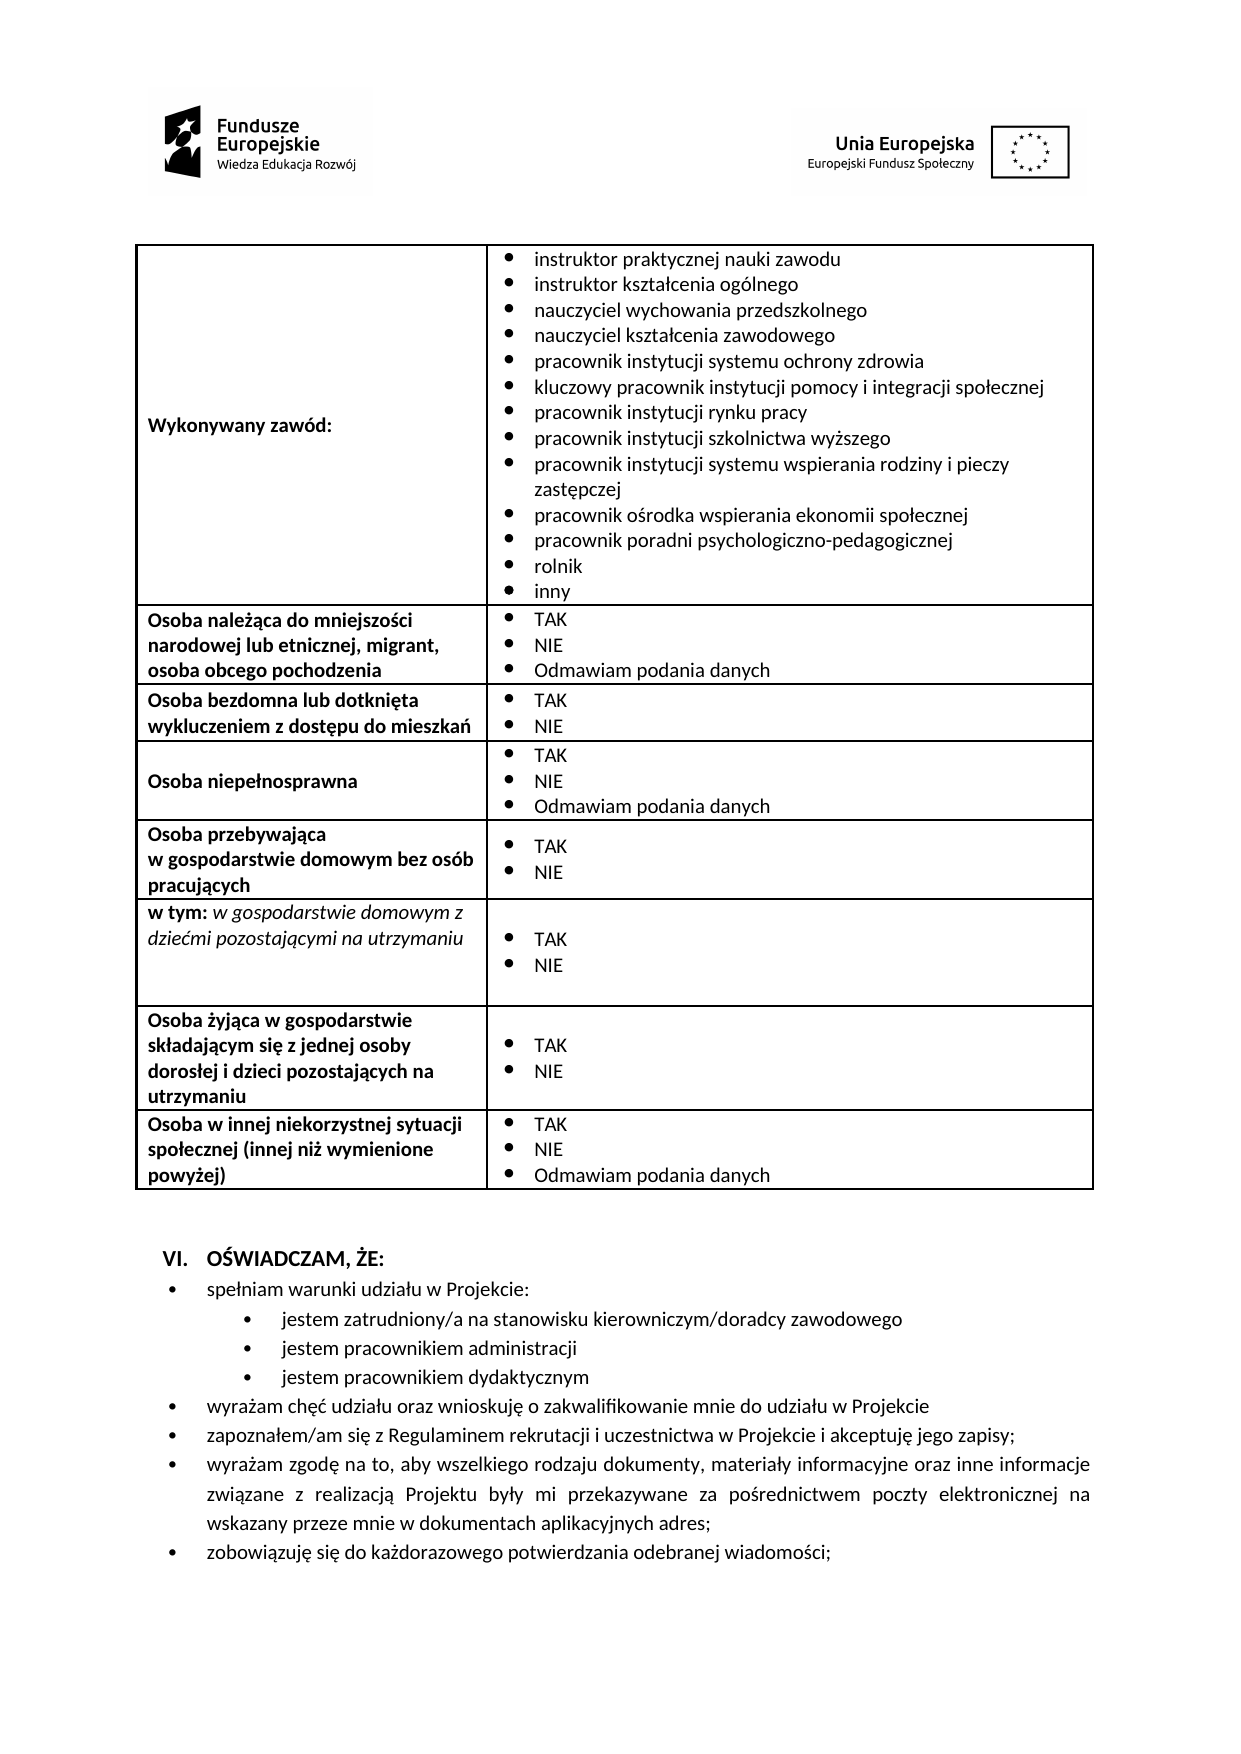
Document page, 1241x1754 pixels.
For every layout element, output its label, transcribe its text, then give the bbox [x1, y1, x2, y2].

list OŚWIADCZAM, ŻE: [162, 1244, 1093, 1272]
list wyrażam chęć udziału oraz wnioskuję o zakwalifikowanie mnie do udziału w Projekcie [169, 1393, 1093, 1419]
table_cell Osoba należąca do mniejszości narodowej lub etnicznej, migrant, osoba obcego pochodzenia [138, 606, 486, 683]
table_cell Osoba żyjąca w gospodarstwie składającym się z jednej osoby dorosłej i dzieci pozostających na utrzymaniu [138, 1007, 486, 1109]
table_cell TAK NIE [488, 821, 1092, 897]
list wyrażam zgodę na to, aby wszelkiego rodzaju dokumenty, materiały informacyjne oraz inne informacje związane z realizacją Projektu były mi przekazywane za pośrednictwem poczty elektronicznej na wskazany przeze mnie w dokumentach aplikacyjnych adres; [169, 1452, 1093, 1535]
picture [791, 108, 1087, 196]
table_cell TAK NIE Odmawiam podania danych [488, 742, 1092, 819]
list zapoznałem/am się z Regulaminem rekrutacji i uczestnictwa w Projekcie i akceptuję jego zapisy; [169, 1422, 1093, 1448]
list spełniam warunki udziału w Projekcie: [169, 1277, 1093, 1302]
table_cell Osoba bezdomna lub dotknięta wykluczeniem z dostępu do mieszkań [138, 685, 486, 740]
table_cell TAK NIE [488, 900, 1092, 1005]
table_cell TAK NIE [488, 685, 1092, 740]
table_cell TAK NIE Odmawiam podania danych [488, 606, 1092, 683]
table_cell Osoba w innej niekorzystnej sytuacji społecznej (innej niż wymienione powyżej) [138, 1111, 486, 1188]
table_cell Osoba przebywająca w gospodarstwie domowym bez osób pracujących [138, 821, 486, 897]
list jestem pracownikiem administracji [244, 1335, 1093, 1360]
list zobowiązuję się do każdorazowego potwierdzania odebranej wiadomości; [169, 1539, 1093, 1564]
table_cell w tym: w gospodarstwie domowym z dziećmi pozostającymi na utrzymaniu [138, 900, 486, 1005]
picture [147, 87, 373, 196]
table_cell Osoba niepełnosprawna [138, 742, 486, 819]
table_cell TAK NIE [488, 1007, 1092, 1109]
table_cell Wykonywany zawód: [138, 246, 486, 604]
list jestem pracownikiem dydaktycznym [244, 1364, 1093, 1389]
table_cell TAK NIE Odmawiam podania danych [488, 1111, 1092, 1188]
list jestem zatrudniony/a na stanowisku kierowniczym/doradcy zawodowego [244, 1306, 1093, 1331]
table_cell instruktor praktycznej nauki zawodu instruktor kształcenia ogólnego nauczyciel wychowania przedszkolnego nauczyciel kształcenia zawodowego pracownik instytucji systemu ochrony zdrowia kluczowy pracownik instytucji pomocy i integracji społecznej pracownik instytucji rynku pracy pracownik instytucji szkolnictwa wyższego pracownik instytucji systemu wspierania rodziny i pieczy zastępczej pracownik ośrodka wspierania ekonomii społecznej pracownik poradni psychologiczno-pedagogicznej rolnik inny [488, 246, 1092, 604]
